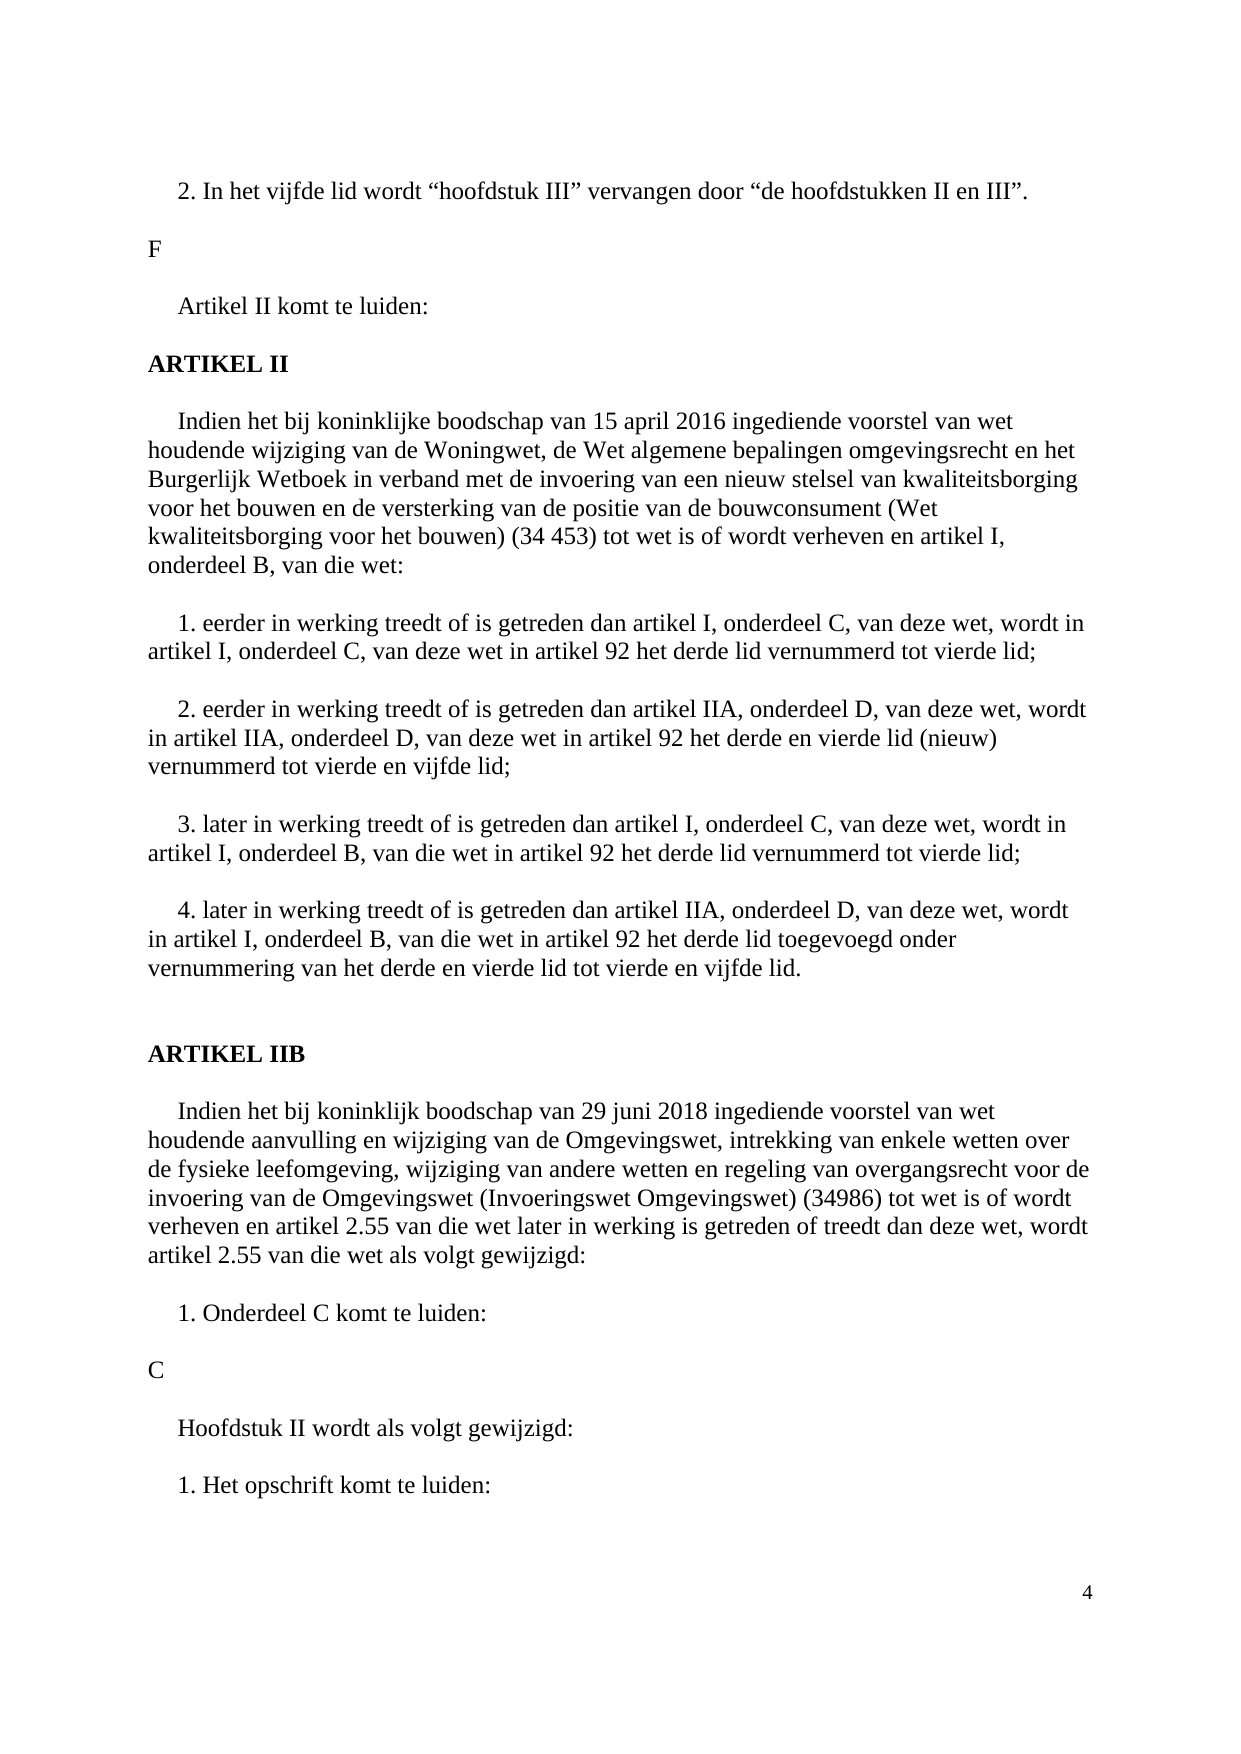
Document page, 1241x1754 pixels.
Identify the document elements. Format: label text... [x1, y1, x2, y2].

text ARTIKEL IIB [148, 1039, 1092, 1068]
text C [148, 1355, 1092, 1384]
text ARTIKEL II [148, 349, 1092, 378]
text 4. later in werking treedt of is getreden dan artikel IIA, onderdeel D, van deze wet, wordt in artikel I, onderdeel B, van die wet in artikel 92 het derde lid toegevoegd onder vernummering van het derde en vierde lid tot vierde en vijfde lid. [148, 895, 1092, 981]
text 1. eerder in werking treedt of is getreden dan artikel I, onderdeel C, van deze wet, wordt in artikel I, onderdeel C, van deze wet in artikel 92 het derde lid vernummerd tot vierde lid; [148, 608, 1092, 665]
text 2. eerder in werking treedt of is getreden dan artikel IIA, onderdeel D, van deze wet, wordt in artikel IIA, onderdeel D, van deze wet in artikel 92 het derde en vierde lid (nieuw) vernummerd tot vierde en vijfde lid; [148, 694, 1092, 780]
text Indien het bij koninklijk boodschap van 29 juni 2018 ingediende voorstel van wet houdende aanvulling en wijziging van de Omgevingswet, intrekking van enkele wetten over de fysieke leefomgeving, wijziging van andere wetten en regeling van overgangsrecht voor de invoering van de Omgevingswet (Invoeringswet Omgevingswet) (34986) tot wet is of wordt verheven en artikel 2.55 van die wet later in werking is getreden of treedt dan deze wet, wordt artikel 2.55 van die wet als volgt gewijzigd: [148, 1096, 1092, 1269]
text Artikel II komt te luiden: [148, 291, 1092, 320]
text 1. Onderdeel C komt te luiden: [148, 1298, 1092, 1326]
text Hoofdstuk II wordt als volgt gewijzigd: [148, 1413, 1092, 1441]
text 2. In het vijfde lid wordt “hoofdstuk III” vervangen door “de hoofdstukken II en III”. [148, 176, 1092, 205]
text 1. Het opschrift komt te luiden: [148, 1470, 1092, 1499]
text Indien het bij koninklijke boodschap van 15 april 2016 ingediende voorstel van wet houdende wijziging van de Woningwet, de Wet algemene bepalingen omgevingsrecht en het Burgerlijk Wetboek in verband met de invoering van een nieuw stelsel van kwaliteitsborging voor het bouwen en de versterking van de positie van de bouwconsument (Wet kwaliteitsborging voor het bouwen) (34 453) tot wet is of wordt verheven en artikel I, onderdeel B, van die wet: [148, 406, 1092, 579]
text 3. later in werking treedt of is getreden dan artikel I, onderdeel C, van deze wet, wordt in artikel I, onderdeel B, van die wet in artikel 92 het derde lid vernummerd tot vierde lid; [148, 809, 1092, 866]
text F [148, 234, 1092, 263]
